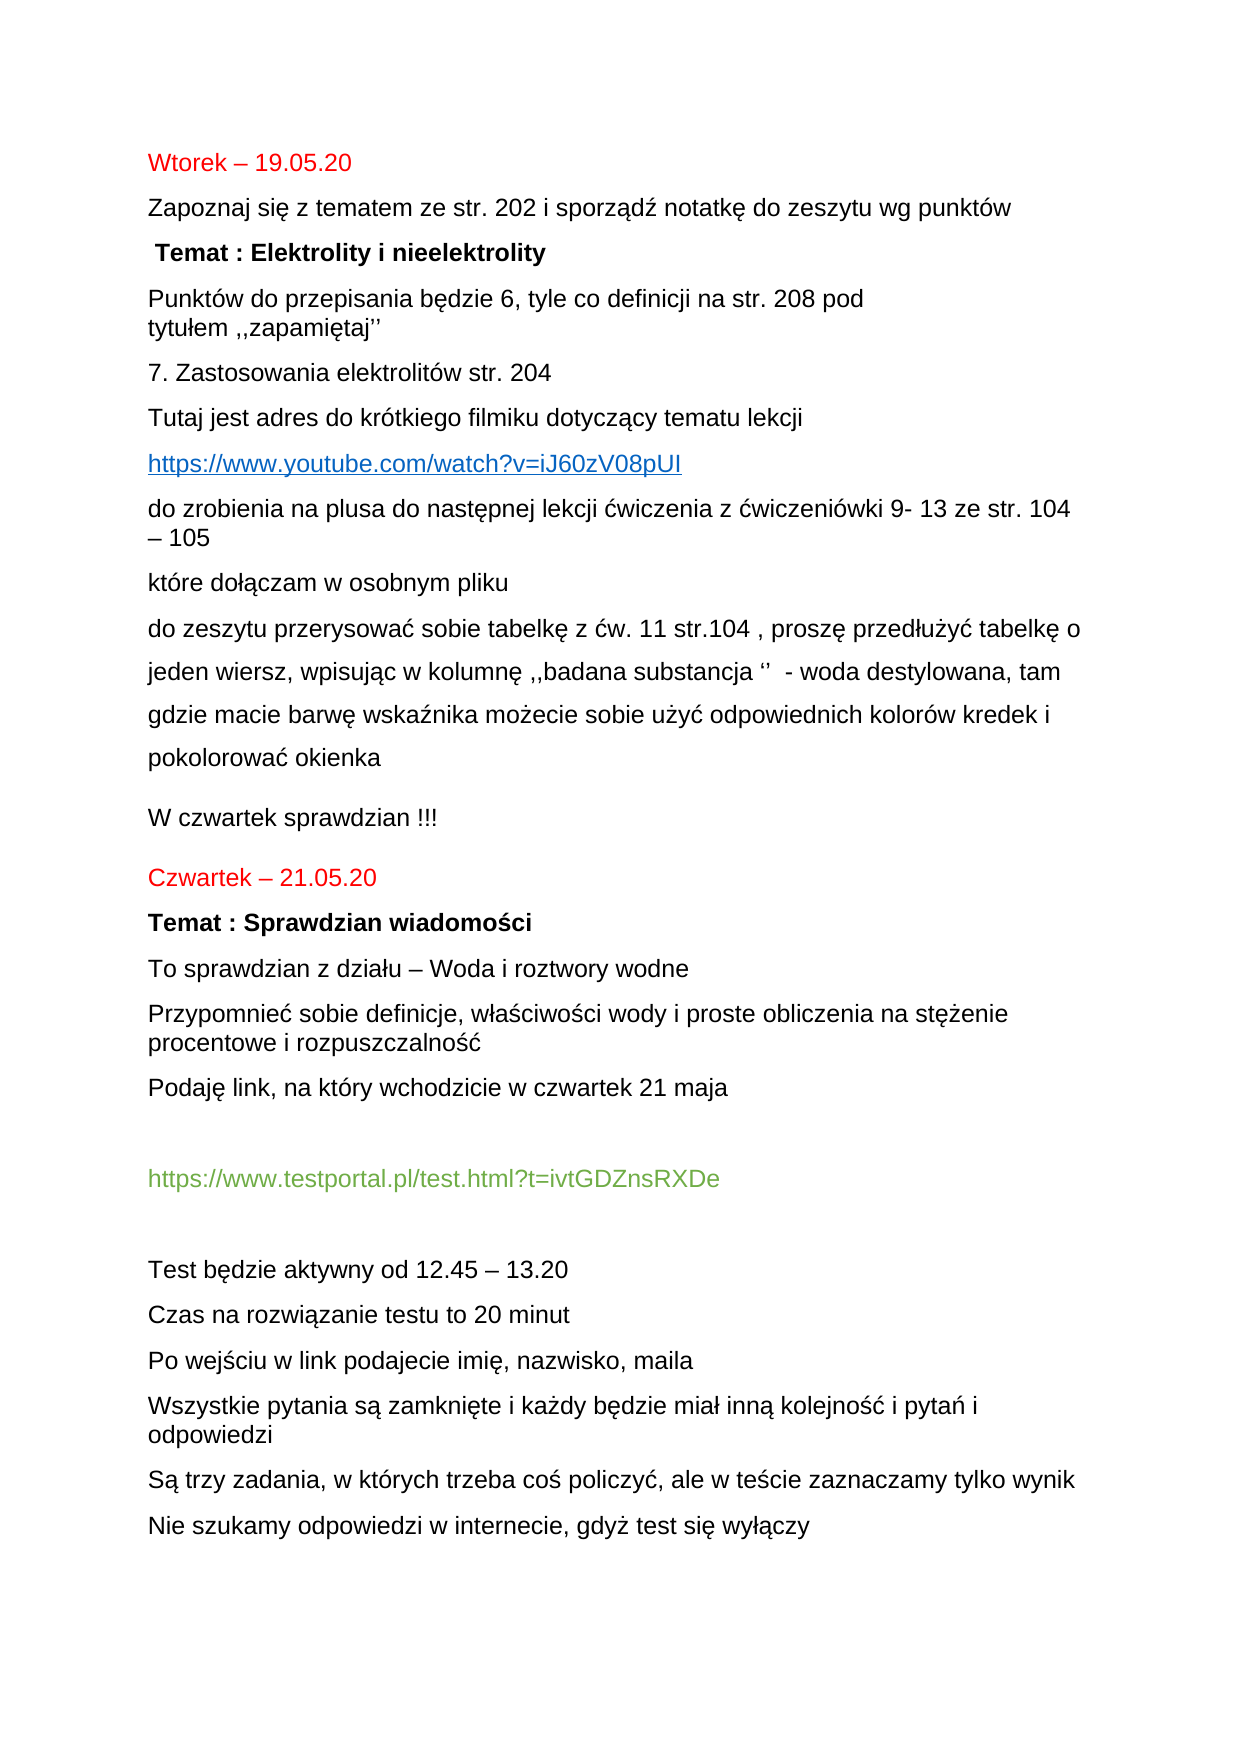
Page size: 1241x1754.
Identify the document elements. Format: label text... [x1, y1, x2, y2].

text Temat : Elektrolity i nieelektrolity [148, 238, 1093, 267]
text Po wejściu w link podajecie imię, nazwisko, maila [148, 1346, 1093, 1374]
text Punktów do przepisania będzie 6, tyle co definicji na str. 208 pod tytułem ,,zapamiętaj’’ [148, 284, 1093, 341]
text do zeszytu przerysować sobie tabelkę z ćw. 11 str.104 , proszę przedłużyć tabelkę o jeden wiersz, wpisując w kolumnę ,,badana substancja ‘’ - woda destylowana, tam gdzie macie barwę wskaźnika możecie sobie użyć odpowiednich kolorów kredek i pokolorować okienka [148, 614, 1093, 772]
text Podaję link, na który wchodzicie w czwartek 21 maja [148, 1073, 1093, 1102]
text https://www.youtube.com/watch?v=iJ60zV08pUI [148, 449, 1093, 478]
text https://www.testportal.pl/test.html?t=ivtGDZnsRXDe [148, 1164, 1093, 1193]
text Tutaj jest adres do krótkiego filmiku dotyczący tematu lekcji [148, 403, 1093, 432]
text Są trzy zadania, w których trzeba coś policzyć, ale w teście zaznaczamy tylko wynik [148, 1465, 1093, 1494]
text To sprawdzian z działu – Woda i roztwory wodne [148, 954, 1093, 982]
text Temat : Sprawdzian wiadomości [148, 908, 1093, 937]
text Zapoznaj się z tematem ze str. 202 i sporządź notatkę do zeszytu wg punktów [148, 193, 1093, 222]
text 7. Zastosowania elektrolitów str. 204 [148, 358, 1093, 387]
text Nie szukamy odpowiedzi w internecie, gdyż test się wyłączy [148, 1511, 1093, 1539]
text Czwartek – 21.05.20 [148, 863, 1093, 892]
text Czas na rozwiązanie testu to 20 minut [148, 1300, 1093, 1329]
text Przypomnieć sobie definicje, właściwości wody i proste obliczenia na stężenie procentowe i rozpuszczalność [148, 999, 1093, 1057]
text W czwartek sprawdzian !!! [148, 803, 1093, 832]
text Test będzie aktywny od 12.45 – 13.20 [148, 1255, 1093, 1284]
text które dołączam w osobnym pliku [148, 568, 1093, 597]
text Wszystkie pytania są zamknięte i każdy będzie miał inną kolejność i pytań i odpowiedzi [148, 1391, 1093, 1449]
text do zrobienia na plusa do następnej lekcji ćwiczenia z ćwiczeniówki 9- 13 ze str. 104 – 105 [148, 494, 1093, 552]
text Wtorek – 19.05.20 [148, 148, 1093, 176]
